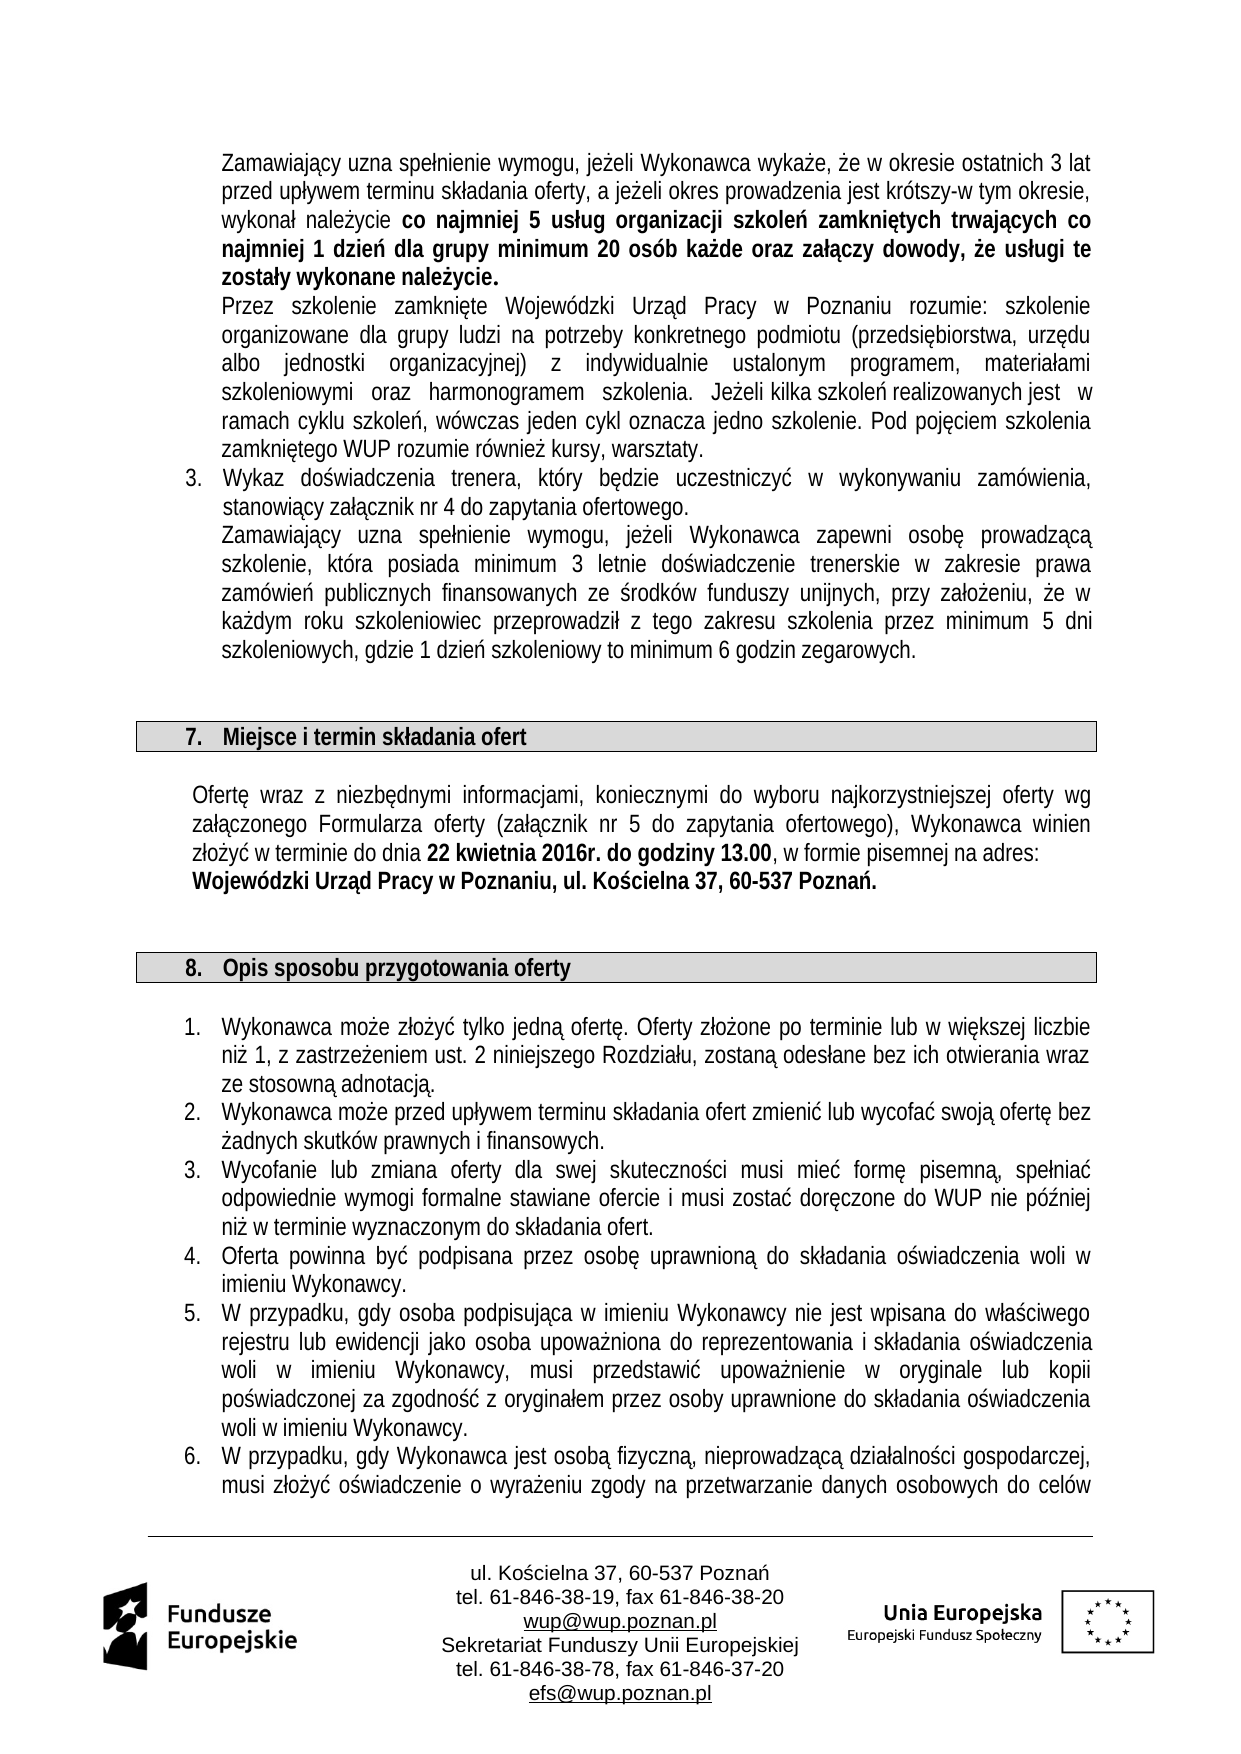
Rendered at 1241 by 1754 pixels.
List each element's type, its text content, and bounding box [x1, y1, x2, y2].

picture [826, 1569, 1174, 1674]
text Wojewódzki Urząd Pracy w Poznaniu, ul. Kościelna 37, 60-537 Poznań. [192, 866, 1093, 895]
list Wykonawca może złożyć tylko jedną ofertę. Oferty złożone po terminie lub w większej liczbie niż 1, z zastrzeżeniem ust. 2 niniejszego Rozdziału, zostaną odesłane bez ich otwierania wraz ze stosowną adnotacją. [184, 1011, 1093, 1097]
list Zamawiający uzna spełnienie wymogu, jeżeli Wykonawca zapewni osobę prowadzącą szkolenie, która posiada minimum 3 letnie doświadczenie trenerskie w zakresie prawa zamówień publicznych finansowanych ze środków funduszy unijnych, przy założeniu, że w każdym roku szkoleniowiec przeprowadził z tego zakresu szkolenia przez minimum 5 dni szkoleniowych, gdzie 1 dzień szkoleniowy to minimum 6 godzin zegarowych. [221, 520, 1093, 663]
table_header Miejsce i termin składania ofert [137, 722, 1096, 751]
list W przypadku, gdy osoba podpisująca w imieniu Wykonawcy nie jest wpisana do właściwego rejestru lub ewidencji jako osoba upoważniona do reprezentowania i składania oświadczenia woli w imieniu Wykonawcy, musi przedstawić upoważnienie w oryginale lub kopii poświadczonej za zgodność z oryginałem przez osoby uprawnione do składania oświadczenia woli w imieniu Wykonawcy. [184, 1298, 1093, 1441]
text Przez szkolenie zamknięte Wojewódzki Urząd Pracy w Poznaniu rozumie: szkolenie organizowane dla grupy ludzi na potrzeby konkretnego podmiotu (przedsiębiorstwa, urzędu albo jednostki organizacyjnej) z indywidualnie ustalonym programem, materiałami szkoleniowymi oraz harmonogramem szkolenia. Jeżeli kilka szkoleń realizowanych jest w ramach cyklu szkoleń, wówczas jeden cykl oznacza jedno szkolenie. Pod pojęciem szkolenia zamkniętego WUP rozumie również kursy, warsztaty. [221, 291, 1093, 463]
list Oferta powinna być podpisana przez osobę uprawnioną do składania oświadczenia woli w imieniu Wykonawcy. [184, 1241, 1093, 1298]
table_header Opis sposobu przygotowania oferty [137, 953, 1096, 982]
list Zamawiający uzna spełnienie wymogu, jeżeli Wykonawca wykaże, że w okresie ostatnich 3 lat przed upływem terminu składania oferty, a jeżeli okres prowadzenia jest krótszy-w tym okresie, wykonał należycie co najmniej 5 usług organizacji szkoleń zamkniętych trwających co najmniej 1 dzień dla grupy minimum 20 osób każde oraz załączy dowody, że usługi te zostały wykonane należycie. [221, 148, 1093, 291]
text Ofertę wraz z niezbędnymi informacjami, koniecznymi do wyboru najkorzystniejszej oferty wg załączonego Formularza oferty (załącznik nr 5 do zapytania ofertowego), Wykonawca winien złożyć w terminie do dnia 22 kwietnia 2016r. do godziny 13.00, w formie pisemnej na adres: [192, 780, 1093, 866]
list Wykaz doświadczenia trenera, który będzie uczestniczyć w wykonywaniu zamówienia, stanowiący załącznik nr 4 do zapytania ofertowego. [185, 463, 1093, 520]
list Wykonawca może przed upływem terminu składania ofert zmienić lub wycofać swoją ofertę bez żadnych skutków prawnych i finansowych. [184, 1097, 1093, 1155]
list Wycofanie lub zmiana oferty dla swej skuteczności musi mieć formę pisemną, spełniać odpowiednie wymogi formalne stawiane ofercie i musi zostać doręczone do WUP nie później niż w terminie wyznaczonym do składania ofert. [184, 1155, 1093, 1241]
picture [81, 1561, 319, 1693]
